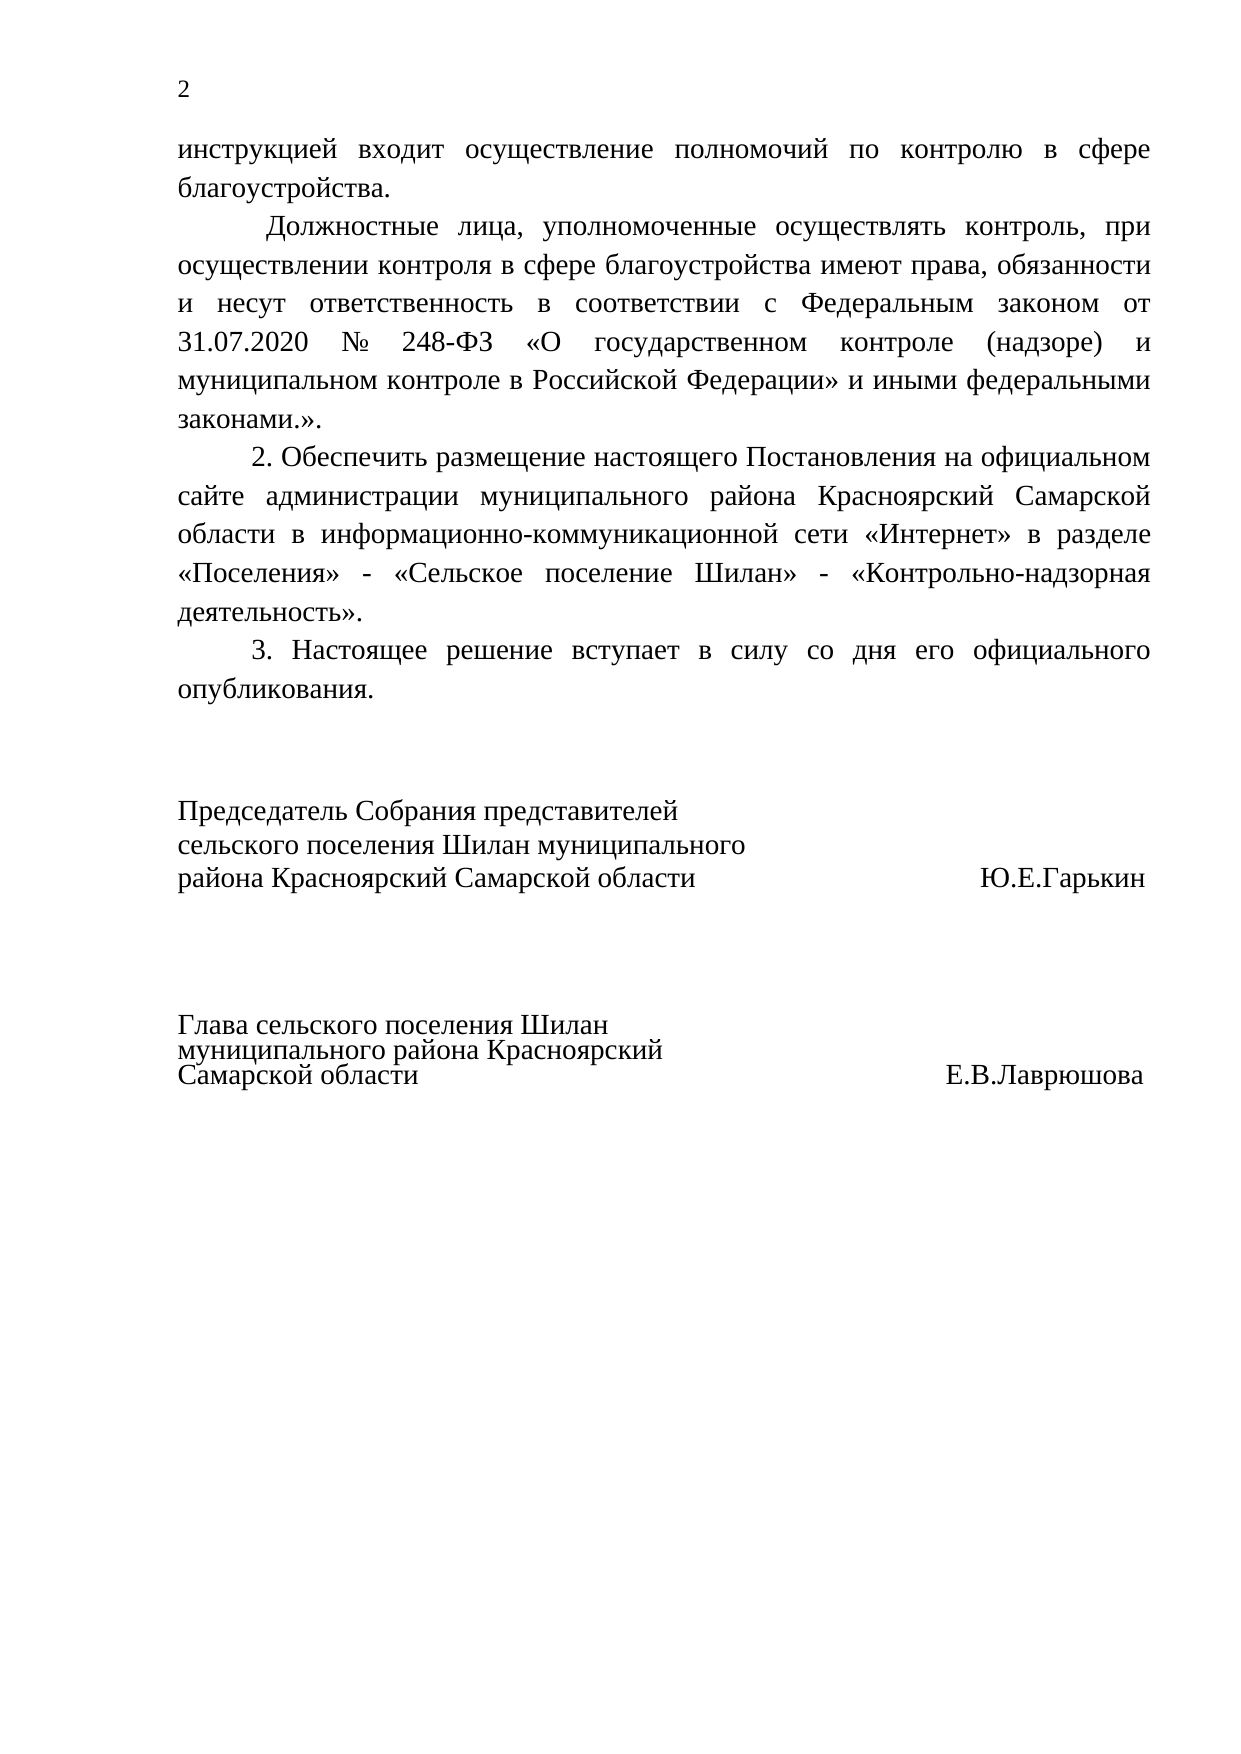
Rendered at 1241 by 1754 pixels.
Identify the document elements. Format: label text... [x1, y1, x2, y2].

text Самарской области Е.В.Лаврюшова [177, 1065, 1152, 1090]
text Председатель Собрания представителей [177, 793, 1152, 827]
text Глава сельского поселения Шилан [177, 1015, 1152, 1040]
text района Красноярский Самарской области Ю.Е.Гарькин [177, 860, 1152, 894]
text Должностные лица, уполномоченные осуществлять контроль, при осуществлении контроля в сфере благоустройства имеют права, обязанности и несут ответственность в соответствии с Федеральным законом от 31.07.2020 № 248-ФЗ «О государственном контроле (надзоре) и муниципальном контроле в Российской Федерации» и иными федеральными законами.». [177, 208, 1152, 434]
text 3. Настоящее решение вступает в силу со дня его официального опубликования. [177, 632, 1152, 704]
text 2. Обеспечить размещение настоящего Постановления на официальном сайте администрации муниципального района Красноярский Самарской области в информационно-коммуникационной сети «Интернет» в разделе «Поселения» - «Сельское поселение Шилан» - «Контрольно-надзорная деятельность». [177, 439, 1152, 627]
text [177, 131, 1152, 203]
text сельского поселения Шилан муниципального [177, 827, 1152, 860]
text муниципального района Красноярский [177, 1040, 1152, 1065]
